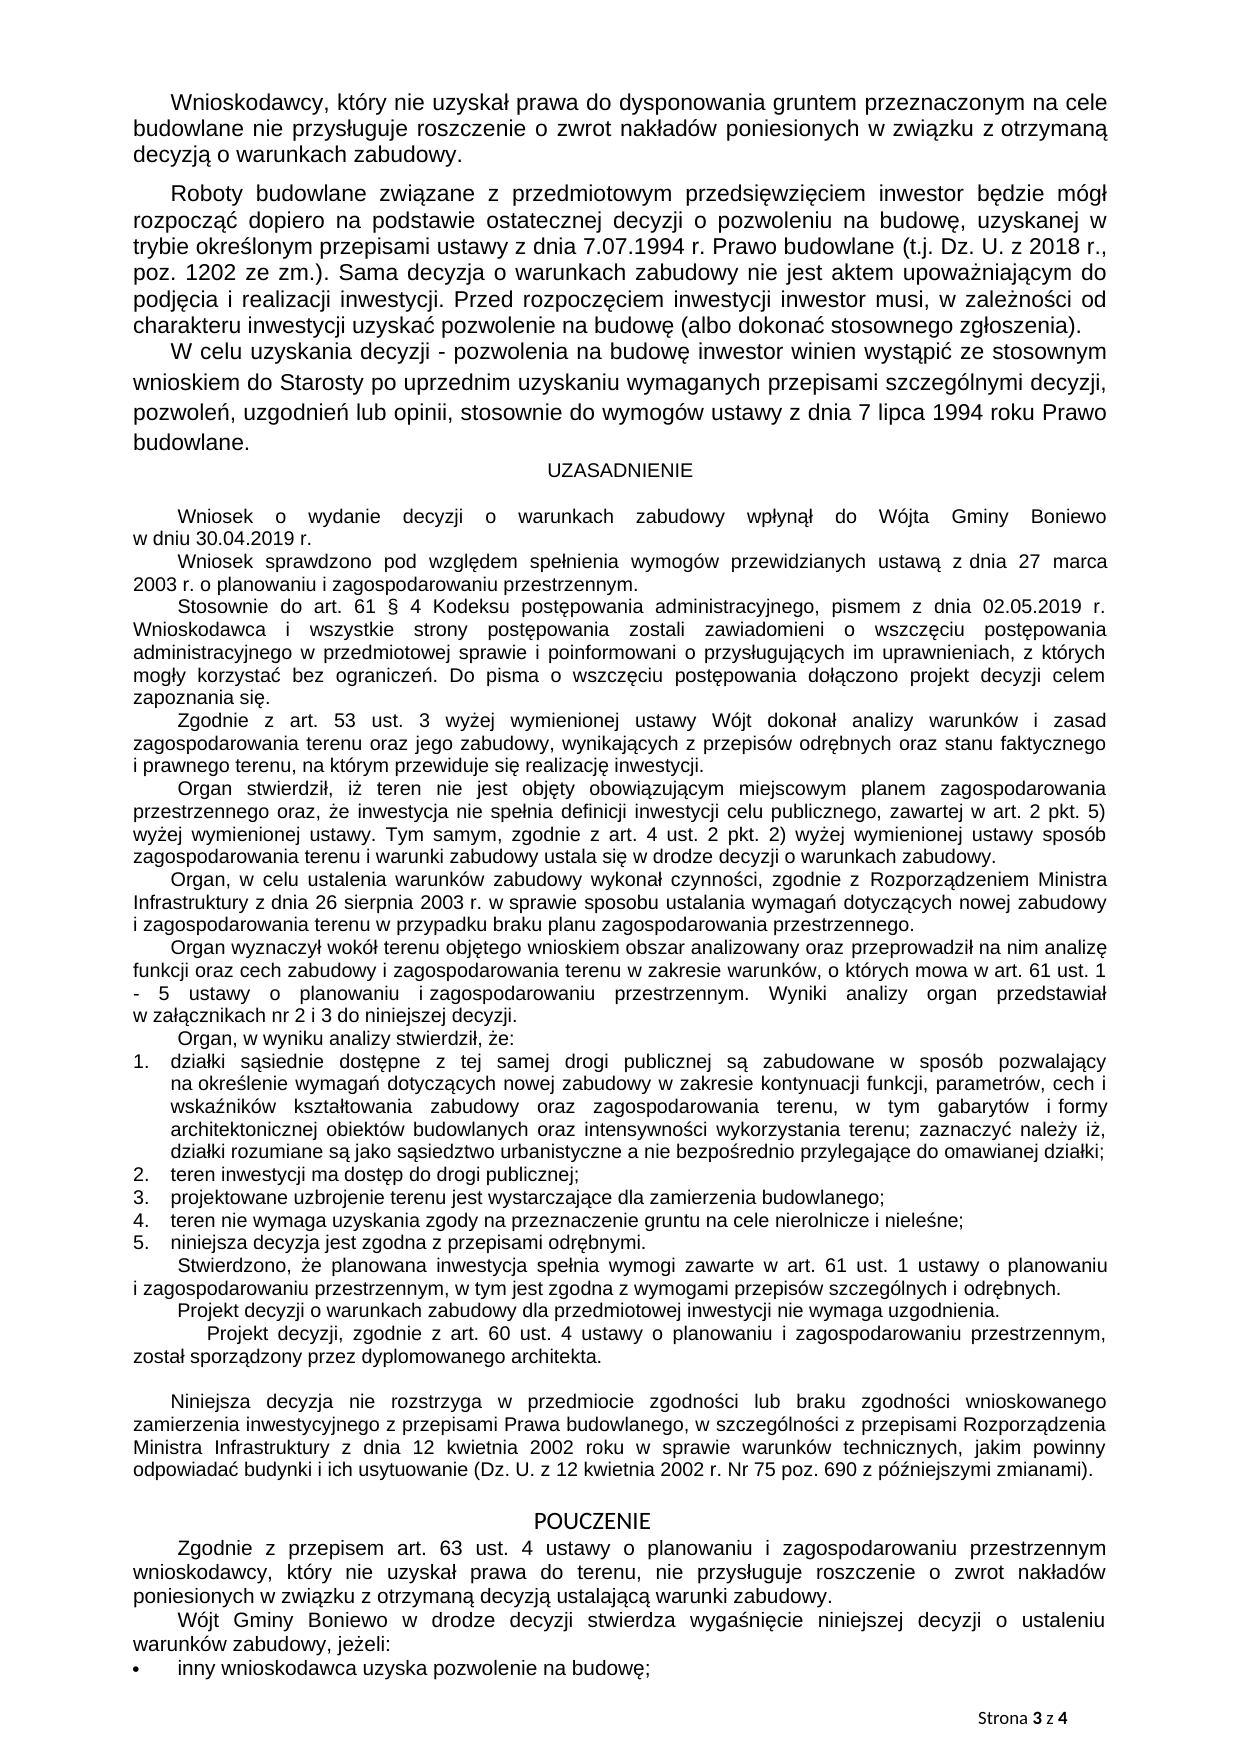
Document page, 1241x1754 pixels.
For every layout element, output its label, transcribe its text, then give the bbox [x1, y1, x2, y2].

text Zgodnie z przepisem art. 63 ust. 4 ustawy o planowaniu i zagospodarowaniu przestrzennym wnioskodawcy, który nie uzyskał prawa do terenu, nie przysługuje roszczenie o zwrot nakładów poniesionych w związku z otrzymaną decyzją ustalającą warunki zabudowy. [133, 1536, 1107, 1607]
list projektowane uzbrojenie terenu jest wystarczające dla zamierzenia budowlanego; [133, 1186, 1107, 1208]
text Organ, w celu ustalenia warunków zabudowy wykonał czynności, zgodnie z Rozporządzeniem Ministra Infrastruktury z dnia 26 sierpnia 2003 r. w sprawie sposobu ustalania wymagań dotyczących nowej zabudowy i zagospodarowania terenu w przypadku braku planu zagospodarowania przestrzennego. [133, 868, 1107, 936]
text Organ wyznaczył wokół terenu objętego wnioskiem obszar analizowany oraz przeprowadził na nim analizę funkcji oraz cech zabudowy i zagospodarowania terenu w zakresie warunków, o których mowa w art. 61 ust. 1 - 5 ustawy o planowaniu i zagospodarowaniu przestrzennym. Wyniki analizy organ przedstawiał w załącznikach nr 2 i 3 do niniejszej decyzji. [133, 936, 1107, 1027]
text Stwierdzono, że planowana inwestycja spełnia wymogi zawarte w art. 61 ust. 1 ustawy o planowaniu i zagospodarowaniu przestrzennym, w tym jest zgodna z wymogami przepisów szczególnych i odrębnych. [133, 1254, 1107, 1299]
text Wniosek o wydanie decyzji o warunkach zabudowy wpłynął do Wójta Gminy Boniewo w dniu 30.04.2019 r. [133, 504, 1107, 550]
subtitle POUCZENIE [77, 1505, 1107, 1536]
text Niniejsza decyzja nie rozstrzyga w przedmiocie zgodności lub braku zgodności wnioskowanego zamierzenia inwestycyjnego z przepisami Prawa budowlanego, w szczególności z przepisami Rozporządzenia Ministra Infrastruktury z dnia 12 kwietnia 2002 roku w sprawie warunków technicznych, jakim powinny odpowiadać budynki i ich usytuowanie (Dz. U. z 12 kwietnia 2002 r. Nr 75 poz. 690 z późniejszymi zmianami). [133, 1390, 1107, 1481]
text Zgodnie z art. 53 ust. 3 wyżej wymienionej ustawy Wójt dokonał analizy warunków i zasad zagospodarowania terenu oraz jego zabudowy, wynikających z przepisów odrębnych oraz stanu faktycznego i prawnego terenu, na którym przewiduje się realizację inwestycji. [133, 709, 1107, 777]
text Organ, w wyniku analizy stwierdził, że: [133, 1027, 1107, 1049]
text Projekt decyzji, zgodnie z art. 60 ust. 4 ustawy o planowaniu i zagospodarowaniu przestrzennym, został sporządzony przez dyplomowanego architekta. [133, 1322, 1107, 1367]
text Wnioskodawcy, który nie uzyskał prawa do dysponowania gruntem przeznaczonym na cele budowlane nie przysługuje roszczenie o zwrot nakładów poniesionych w związku z otrzymaną decyzją o warunkach zabudowy. [133, 89, 1107, 168]
list teren inwestycji ma dostęp do drogi publicznej; [133, 1163, 1107, 1186]
text Stosownie do art. 61 § 4 Kodeksu postępowania administracyjnego, pismem z dnia 02.05.2019 r. Wnioskodawca i wszystkie strony postępowania zostali zawiadomieni o wszczęciu postępowania administracyjnego w przedmiotowej sprawie i poinformowani o przysługujących im uprawnieniach, z których mogły korzystać bez ograniczeń. Do pisma o wszczęciu postępowania dołączono projekt decyzji celem zapoznania się. [133, 595, 1107, 709]
list działki sąsiednie dostępne z tej samej drogi publicznej są zabudowane w sposób pozwalający na określenie wymagań dotyczących nowej zabudowy w zakresie kontynuacji funkcji, parametrów, cech i wskaźników kształtowania zabudowy oraz zagospodarowania terenu, w tym gabarytów i formy architektonicznej obiektów budowlanych oraz intensywności wykorzystania terenu; zaznaczyć należy iż, działki rozumiane są jako sąsiedztwo urbanistyczne a nie bezpośrednio przylegające do omawianej działki; [133, 1049, 1107, 1163]
list teren nie wymaga uzyskania zgody na przeznaczenie gruntu na cele nierolnicze i nieleśne; [133, 1208, 1107, 1231]
text UZASADNIENIE [133, 459, 1107, 482]
list niniejsza decyzja jest zgodna z przepisami odrębnymi. [133, 1231, 1107, 1254]
text Projekt decyzji o warunkach zabudowy dla przedmiotowej inwestycji nie wymaga uzgodnienia. [133, 1299, 1107, 1322]
text Wniosek sprawdzono pod względem spełnienia wymogów przewidzianych ustawą z dnia 27 marca 2003 r. o planowaniu i zagospodarowaniu przestrzennym. [133, 550, 1107, 595]
text Roboty budowlane związane z przedmiotowym przedsięwzięciem inwestor będzie mógł rozpocząć dopiero na podstawie ostatecznej decyzji o pozwoleniu na budowę, uzyskanej w trybie określonym przepisami ustawy z dnia 7.07.1994 r. Prawo budowlane (t.j. Dz. U. z 2018 r., poz. 1202 ze zm.). Sama decyzja o warunkach zabudowy nie jest aktem upoważniającym do podjęcia i realizacji inwestycji. Przed rozpoczęciem inwestycji inwestor musi, w zależności od charakteru inwestycji uzyskać pozwolenie na budowę (albo dokonać stosownego zgłoszenia). [133, 180, 1107, 338]
list inny wnioskodawca uzyska pozwolenie na budowę; [133, 1655, 1107, 1679]
text Organ stwierdził, iż teren nie jest objęty obowiązującym miejscowym planem zagospodarowania przestrzennego oraz, że inwestycja nie spełnia definicji inwestycji celu publicznego, zawartej w art. 2 pkt. 5) wyżej wymienionej ustawy. Tym samym, zgodnie z art. 4 ust. 2 pkt. 2) wyżej wymienionej ustawy sposób zagospodarowania terenu i warunki zabudowy ustala się w drodze decyzji o warunkach zabudowy. [133, 777, 1107, 868]
text Wójt Gminy Boniewo w drodze decyzji stwierdza wygaśnięcie niniejszej decyzji o ustaleniu warunków zabudowy, jeżeli: [133, 1607, 1107, 1655]
text W celu uzyskania decyzji - pozwolenia na budowę inwestor winien wystąpić ze stosownym wnioskiem do Starosty po uprzednim uzyskaniu wymaganych przepisami szczególnymi decyzji, pozwoleń, uzgodnień lub opinii, stosownie do wymogów ustawy z dnia 7 lipca 1994 roku Prawo budowlane. [133, 338, 1107, 455]
